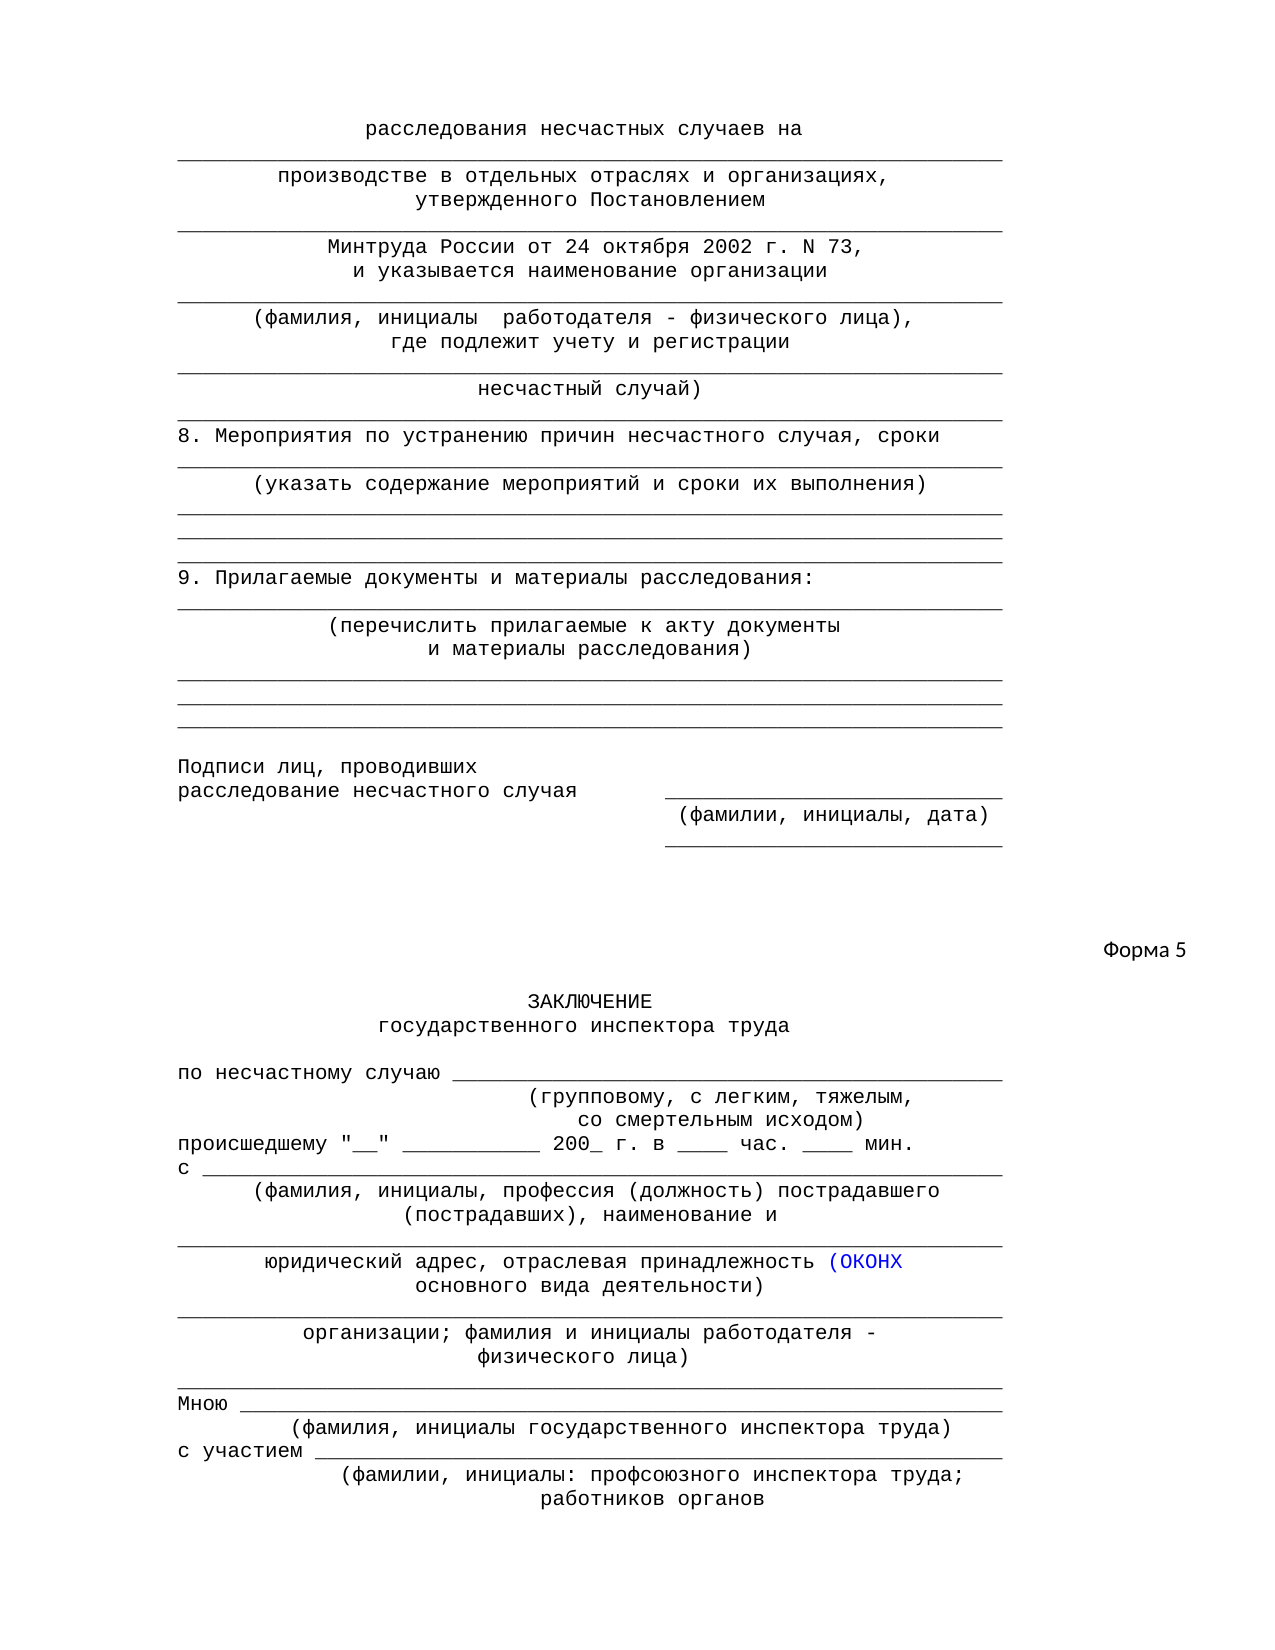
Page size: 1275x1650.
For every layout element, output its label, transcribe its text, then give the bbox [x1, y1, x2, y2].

text (групповому, с легким, тяжелым, [177, 1086, 1186, 1109]
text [177, 142, 1186, 165]
text со смертельным исходом) [177, 1109, 1186, 1133]
text с ________________________________________________________________ [177, 1157, 1186, 1180]
text __________________________________________________________________ [177, 662, 1186, 686]
text утвержденного Постановлением [177, 189, 1186, 213]
text (фамилия, инициалы государственного инспектора труда) [177, 1417, 1186, 1441]
text основного вида деятельности) [177, 1275, 1186, 1299]
text производстве в отдельных отраслях и организациях, [177, 165, 1186, 189]
text физического лица) [177, 1346, 1186, 1369]
text __________________________________________________________________ [177, 1369, 1186, 1393]
text 9. Прилагаемые документы и материалы расследования: [177, 567, 1186, 591]
text Форма 5 [177, 935, 1186, 963]
text 8. Мероприятия по устранению причин несчастного случая, сроки [177, 426, 1186, 449]
text __________________________________________________________________ [177, 496, 1186, 520]
text __________________________________________________________________ [177, 213, 1186, 236]
text по несчастному случаю ____________________________________________ [177, 1062, 1186, 1086]
text (фамилия, инициалы, профессия (должность) пострадавшего [177, 1180, 1186, 1204]
text Мною _____________________________________________________________ [177, 1393, 1186, 1417]
text __________________________________________________________________ [177, 284, 1186, 307]
text происшедшему "__" ___________ 200_ г. в ____ час. ____ мин. [177, 1133, 1186, 1157]
text юридический адрес, отраслевая принадлежность (ОКОНХ [177, 1251, 1186, 1275]
text Подписи лиц, проводивших [177, 757, 1186, 780]
text ___________________________ [177, 827, 1186, 851]
text государственного инспектора труда [177, 1015, 1186, 1038]
text __________________________________________________________________ [177, 520, 1186, 544]
text работников органов [177, 1488, 1186, 1511]
text и материалы расследования) [177, 638, 1186, 662]
text (указать содержание мероприятий и сроки их выполнения) [177, 473, 1186, 496]
text __________________________________________________________________ [177, 449, 1186, 473]
text (фамилии, инициалы: профсоюзного инспектора труда; [177, 1464, 1186, 1488]
text __________________________________________________________________ [177, 1299, 1186, 1322]
text расследования несчастных случаев на [177, 118, 1186, 142]
text и указывается наименование организации [177, 260, 1186, 284]
text (фамилии, инициалы, дата) [177, 804, 1186, 827]
text где подлежит учету и регистрации [177, 331, 1186, 354]
text ЗАКЛЮЧЕНИЕ [177, 991, 1186, 1015]
text несчастный случай) [177, 378, 1186, 402]
text __________________________________________________________________ [177, 402, 1186, 426]
text __________________________________________________________________ [177, 544, 1186, 567]
text (фамилия, инициалы работодателя - физического лица), [177, 307, 1186, 331]
text (перечислить прилагаемые к акту документы [177, 615, 1186, 638]
text __________________________________________________________________ [177, 354, 1186, 378]
text с участием _______________________________________________________ [177, 1441, 1186, 1464]
text Минтруда России от 24 октября 2002 г. N 73, [177, 236, 1186, 260]
text __________________________________________________________________ [177, 709, 1186, 733]
text __________________________________________________________________ [177, 591, 1186, 615]
text организации; фамилия и инициалы работодателя - [177, 1322, 1186, 1346]
text расследование несчастного случая ___________________________ [177, 780, 1186, 804]
text __________________________________________________________________ [177, 1228, 1186, 1251]
text (пострадавших), наименование и [177, 1204, 1186, 1228]
text __________________________________________________________________ [177, 686, 1186, 709]
